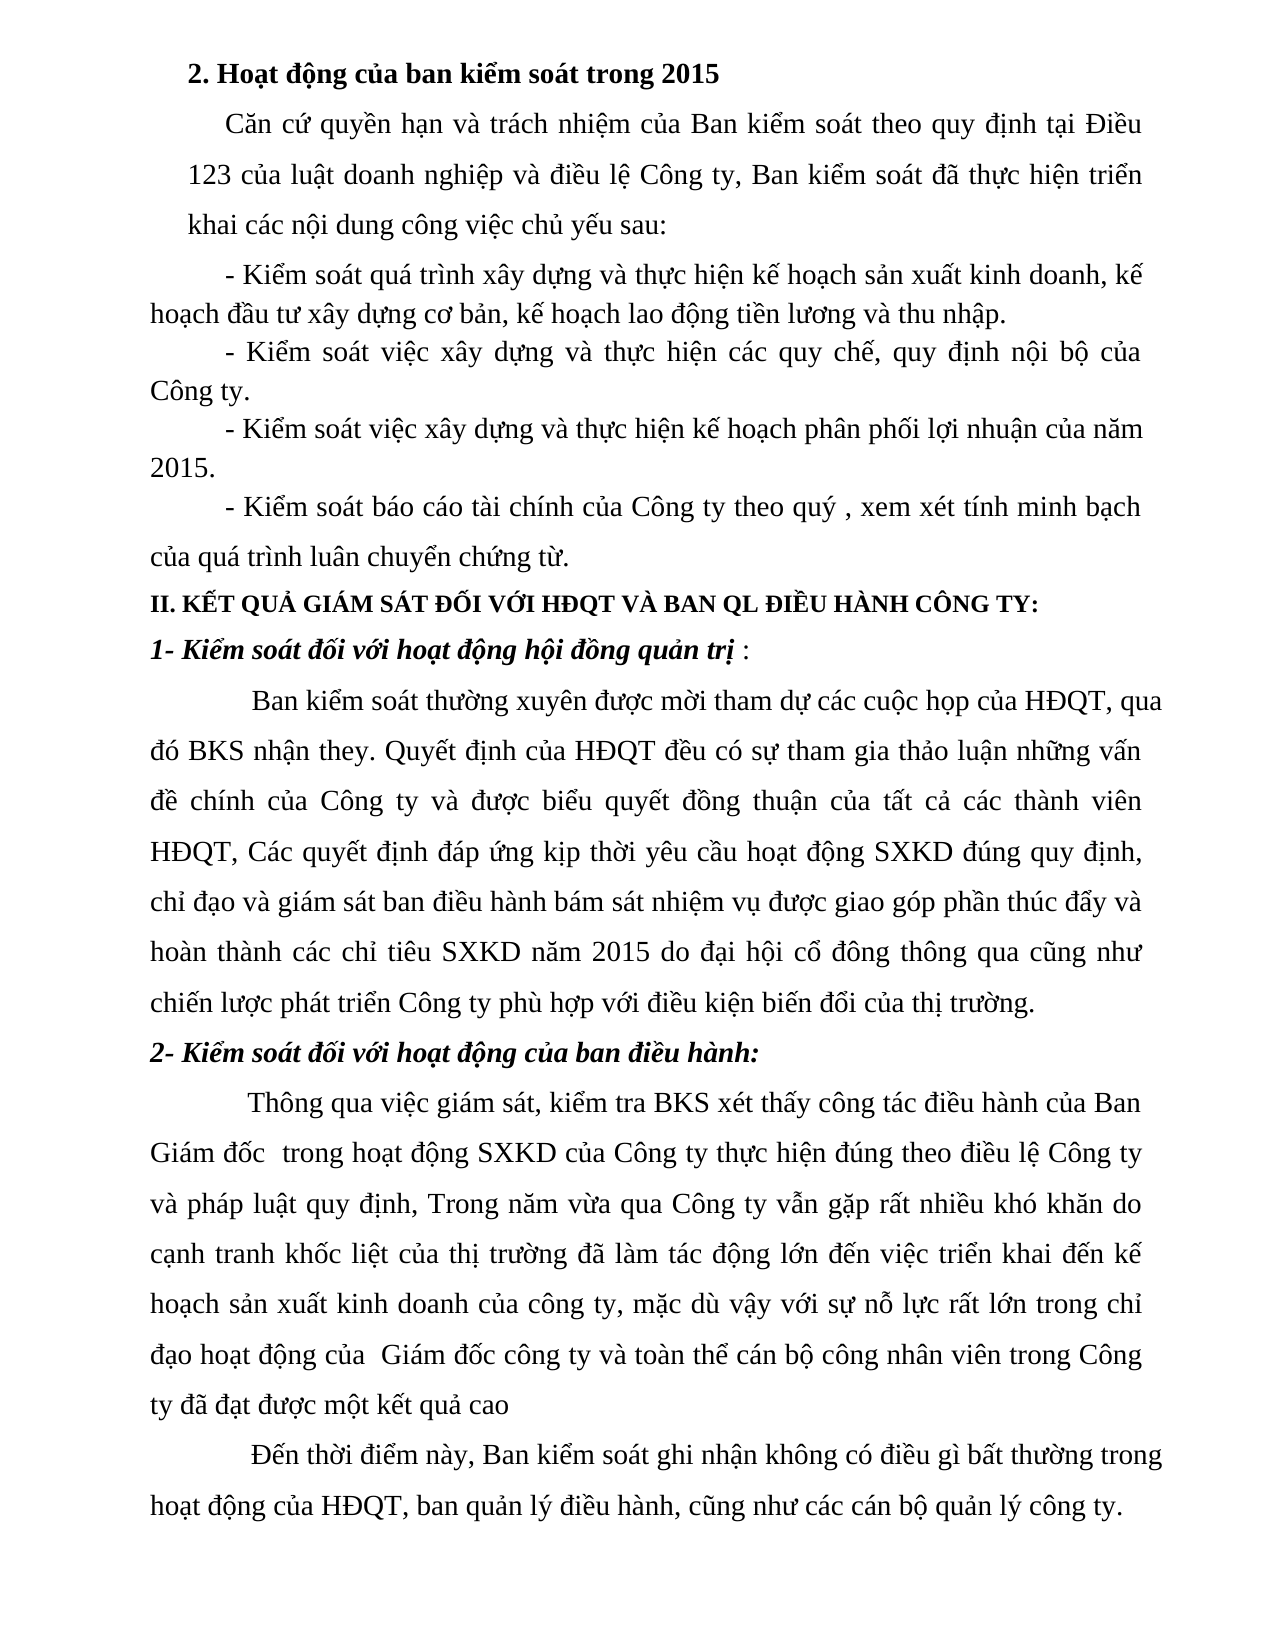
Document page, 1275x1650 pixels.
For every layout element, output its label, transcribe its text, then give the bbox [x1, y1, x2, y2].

text - Kiểm soát việc xây dựng và thực hiện các quy chế, quy định nội bộ của Công ty. [150, 334, 1144, 407]
text Đến thời điểm này, Ban kiểm soát ghi nhận không có điều gì bất thường trong hoạt động của HĐQT, ban quản lý điều hành, cũng như các cán bộ quản lý công ty. [150, 1437, 1144, 1521]
text 1- Kiểm soát đối với hoạt động hội đồng quản trị : [150, 632, 1144, 666]
text 2. Hoạt động của ban kiểm soát trong 2015 [150, 56, 1144, 90]
text Thông qua việc giám sát, kiểm tra BKS xét thấy công tác điều hành của Ban Giám đốc trong hoạt động SXKD của Công ty thực hiện đúng theo điều lệ Công ty và pháp luật quy định, Trong năm vừa qua Công ty vẫn gặp rất nhiều khó khăn do cạnh tranh khốc liệt của thị trường đã làm tác động lớn đến việc triển khai đến kế hoạch sản xuất kinh doanh của công ty, mặc dù vậy với sự nỗ lực rất lớn trong chỉ đạo hoạt động của Giám đốc công ty và toàn thể cán bộ công nhân viên trong Công ty đã đạt được một kết quả cao [150, 1085, 1144, 1421]
text Ban kiểm soát thường xuyên được mời tham dự các cuộc họp của HĐQT, qua đó BKS nhận they. Quyết định của HĐQT đều có sự tham gia thảo luận những vấn đề chính của Công ty và được biểu quyết đồng thuận của tất cả các thành viên HĐQT, Các quyết định đáp ứng kịp thời yêu cầu hoạt động SXKD đúng quy định, chỉ đạo và giám sát ban điều hành bám sát nhiệm vụ được giao góp phần thúc đẩy và hoàn thành các chỉ tiêu SXKD năm 2015 do đại hội cổ đông thông qua cũng như chiến lược phát triển Công ty phù hợp với điều kiện biến đổi của thị trường. [150, 683, 1144, 1018]
text - Kiểm soát quá trình xây dựng và thực hiện kế hoạch sản xuất kinh doanh, kế hoạch đầu tư xây dựng cơ bản, kế hoạch lao động tiền lương và thu nhập. [150, 257, 1144, 329]
text 2- Kiểm soát đối với hoạt động của ban điều hành: [150, 1035, 1144, 1068]
text - Kiểm soát báo cáo tài chính của Công ty theo quý , xem xét tính minh bạch của quá trình luân chuyển chứng từ. [150, 489, 1144, 573]
text Căn cứ quyền hạn và trách nhiệm của Ban kiểm soát theo quy định tại Điều 123 của luật doanh nghiệp và điều lệ Công ty, Ban kiểm soát đã thực hiện triển khai các nội dung công việc chủ yếu sau: [187, 107, 1144, 241]
text - Kiểm soát việc xây dựng và thực hiện kế hoạch phân phối lợi nhuận của năm 2015. [150, 412, 1144, 484]
text II. KẾT QUẢ GIÁM SÁT ĐỐI VỚI HĐQT VÀ BAN QL ĐIỀU HÀNH CÔNG TY: [150, 589, 1144, 618]
